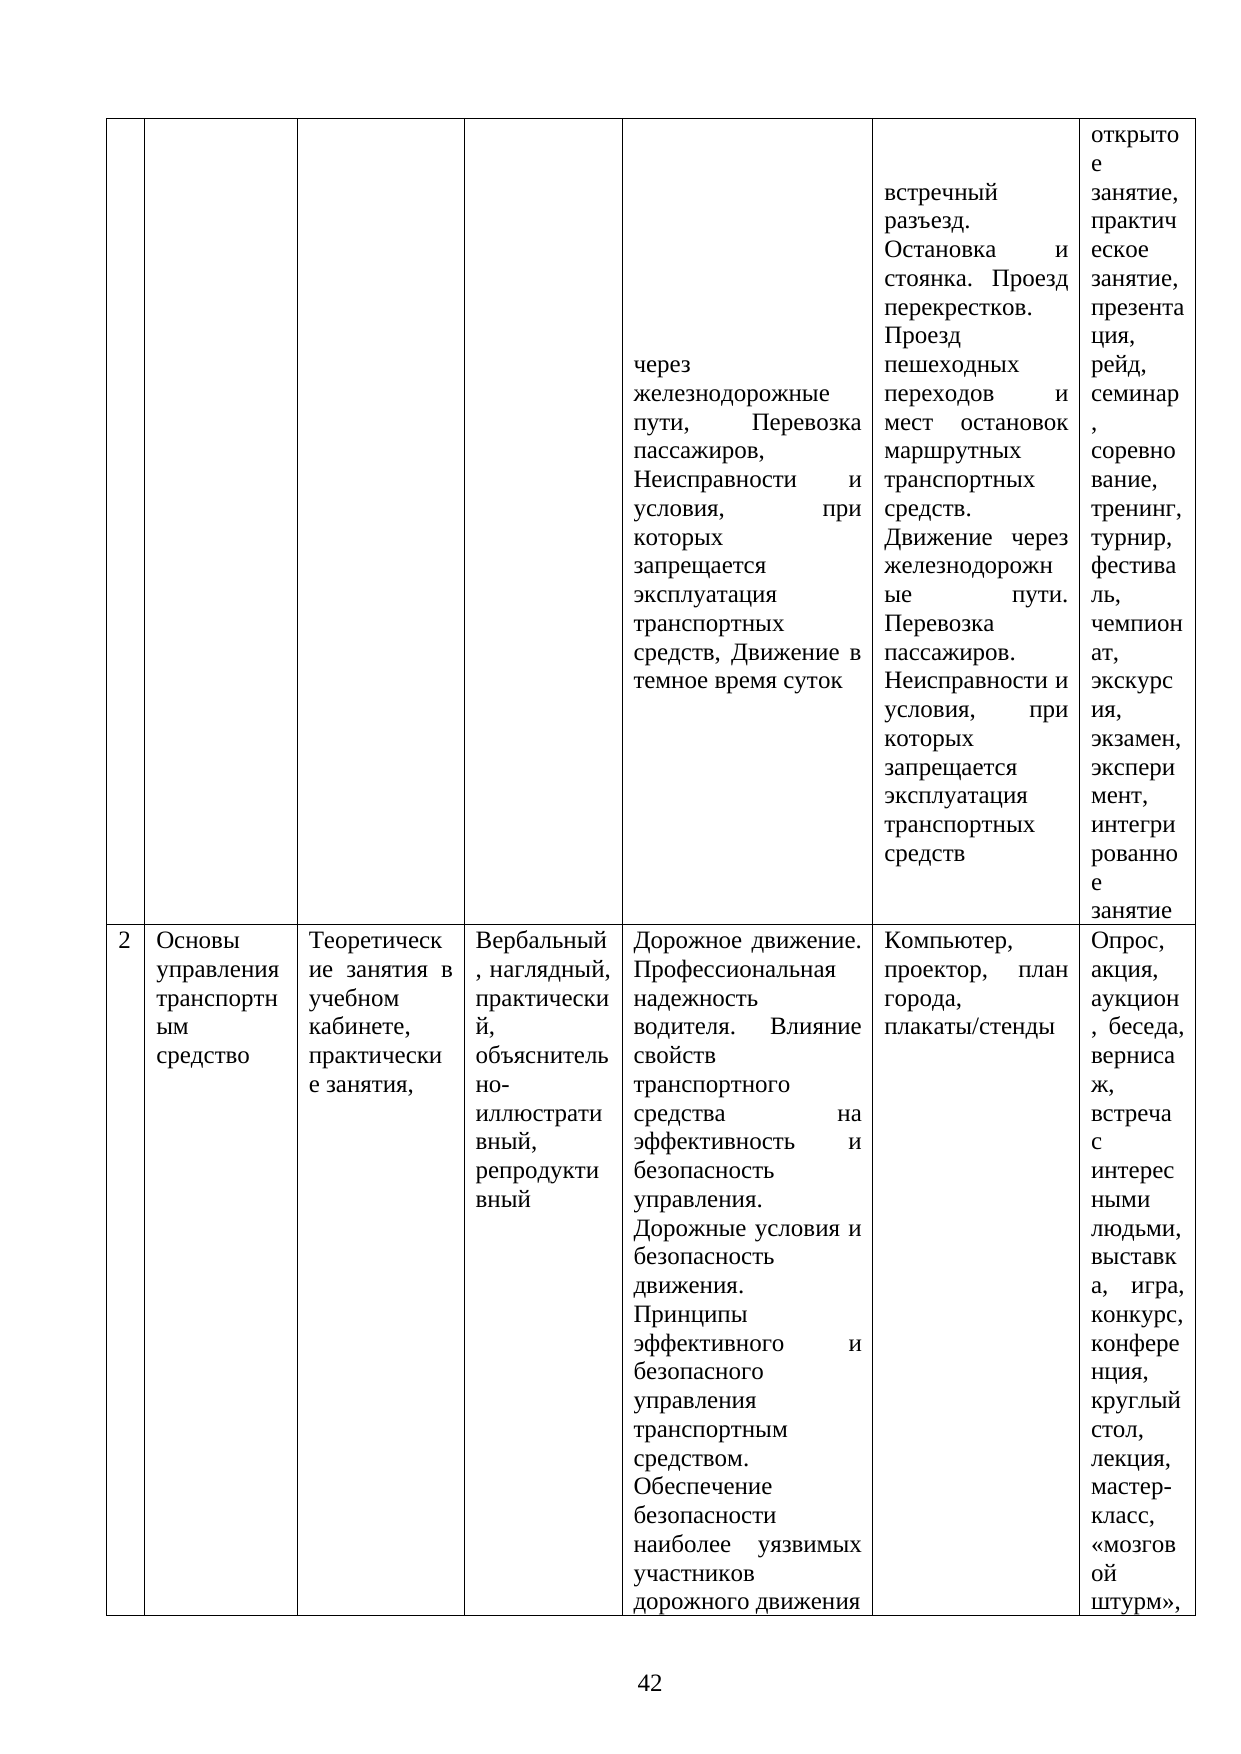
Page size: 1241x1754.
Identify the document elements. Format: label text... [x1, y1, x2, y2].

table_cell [145, 925, 297, 1615]
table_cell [465, 925, 622, 1615]
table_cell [298, 119, 464, 924]
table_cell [873, 925, 1079, 1615]
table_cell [1080, 925, 1195, 1615]
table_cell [873, 119, 1079, 924]
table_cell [623, 119, 872, 924]
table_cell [623, 925, 872, 1615]
table_cell 1 [107, 119, 144, 924]
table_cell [298, 925, 464, 1615]
table_cell 2 [107, 925, 144, 1615]
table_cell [465, 119, 622, 924]
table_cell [1080, 119, 1195, 924]
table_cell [145, 119, 297, 924]
